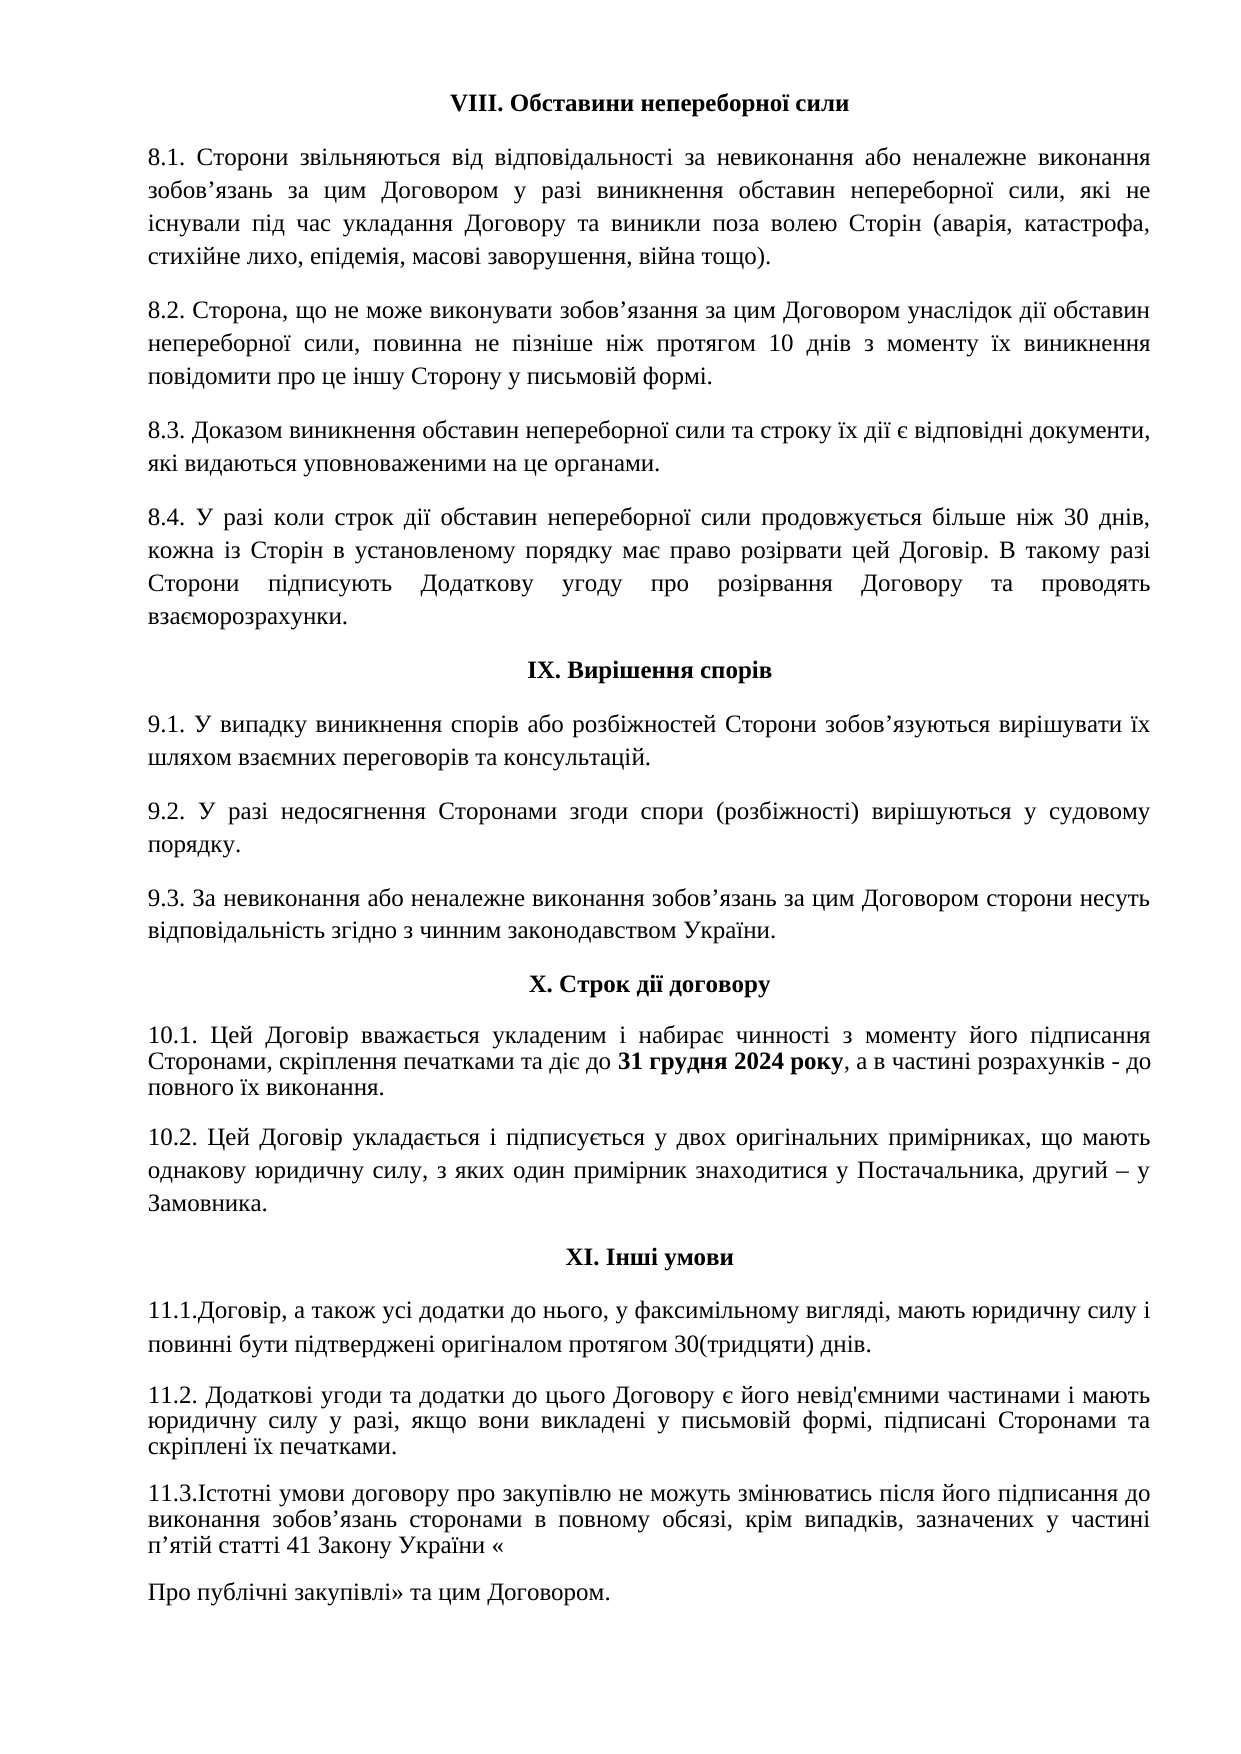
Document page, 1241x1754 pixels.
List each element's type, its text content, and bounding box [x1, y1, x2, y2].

text 11.1.Договір, а також усі додатки до нього, у факсимільному вигляді, мають юридичну силу і повинні бути підтверджені оригіналом протягом 30(тридцяти) днів. [148, 1296, 1152, 1357]
text IX. Вирішення спорів [148, 655, 1152, 684]
text 10.1. Цей Договір вважається укладеним і набирає чинності з моменту його підписання Сторонами, скріплення печатками та діє до 31 грудня 2024 року, а в частині розрахунків - до повного їх виконання. [148, 1023, 1152, 1101]
text 10.2. Цей Договір укладається і підписується у двох оригінальних примірниках, що мають однакову юридичну силу, з яких один примірник знаходитися у Постачальника, другий – у Замовника. [148, 1122, 1152, 1217]
text 9.3. За невиконання або неналежне виконання зобов’язань за цим Договором сторони несуть відповідальність згідно з чинним законодавством України. [148, 883, 1152, 944]
text 8.3. Доказом виникнення обставин непереборної сили та строку їх дії є відповідні документи, які видаються уповноваженими на це органами. [148, 415, 1152, 477]
text 9.2. У разі недосягнення Сторонами згоди спори (розбіжності) вирішуються у судовому порядку. [148, 796, 1152, 857]
text Про публічні закупівлі» та цим Договором. [148, 1579, 1152, 1605]
text 9.1. У випадку виникнення спорів або розбіжностей Сторони зобов’язуються вирішувати їх шляхом взаємних переговорів та консультацій. [148, 709, 1152, 771]
text X. Строк дії договору [148, 969, 1152, 998]
text 11.2. Додаткові угоди та додатки до цього Договору є його невід'ємними частинами і мають юридичну силу у разі, якщо вони викладені у письмовій формі, підписані Сторонами та скріплені їх печатками. [148, 1382, 1152, 1460]
text XI. Інші умови [148, 1242, 1152, 1271]
text VIII. Обставини непереборної сили [148, 88, 1152, 117]
text 8.1. Сторони звільняються від відповідальності за невиконання або неналежне виконання зобов’язань за цим Договором у разі виникнення обставин непереборної сили, які не існували під час укладання Договору та виникли поза волею Сторін (аварія, катастрофа, стихійне лихо, епідемія, масові заворушення, війна тощо). [148, 142, 1152, 270]
text 8.4. У разі коли строк дії обставин непереборної сили продовжується більше ніж 30 днів, кожна із Сторін в установленому порядку має право розірвати цей Договір. В такому разі Сторони підписують Додаткову угоду про розірвання Договору та проводять взаєморозрахунки. [148, 502, 1152, 630]
text 11.3.Істотні умови договору про закупівлю не можуть змінюватись після його підписання до виконання зобов’язань сторонами в повному обсязі, крім випадків, зазначених у частині п’ятій статті 41 Закону України « [148, 1481, 1152, 1559]
text 8.2. Сторона, що не може виконувати зобов’язання за цим Договором унаслідок дії обставин непереборної сили, повинна не пізніше ніж протягом 10 днів з моменту їх виникнення повідомити про це іншу Сторону у письмовій формі. [148, 295, 1152, 390]
